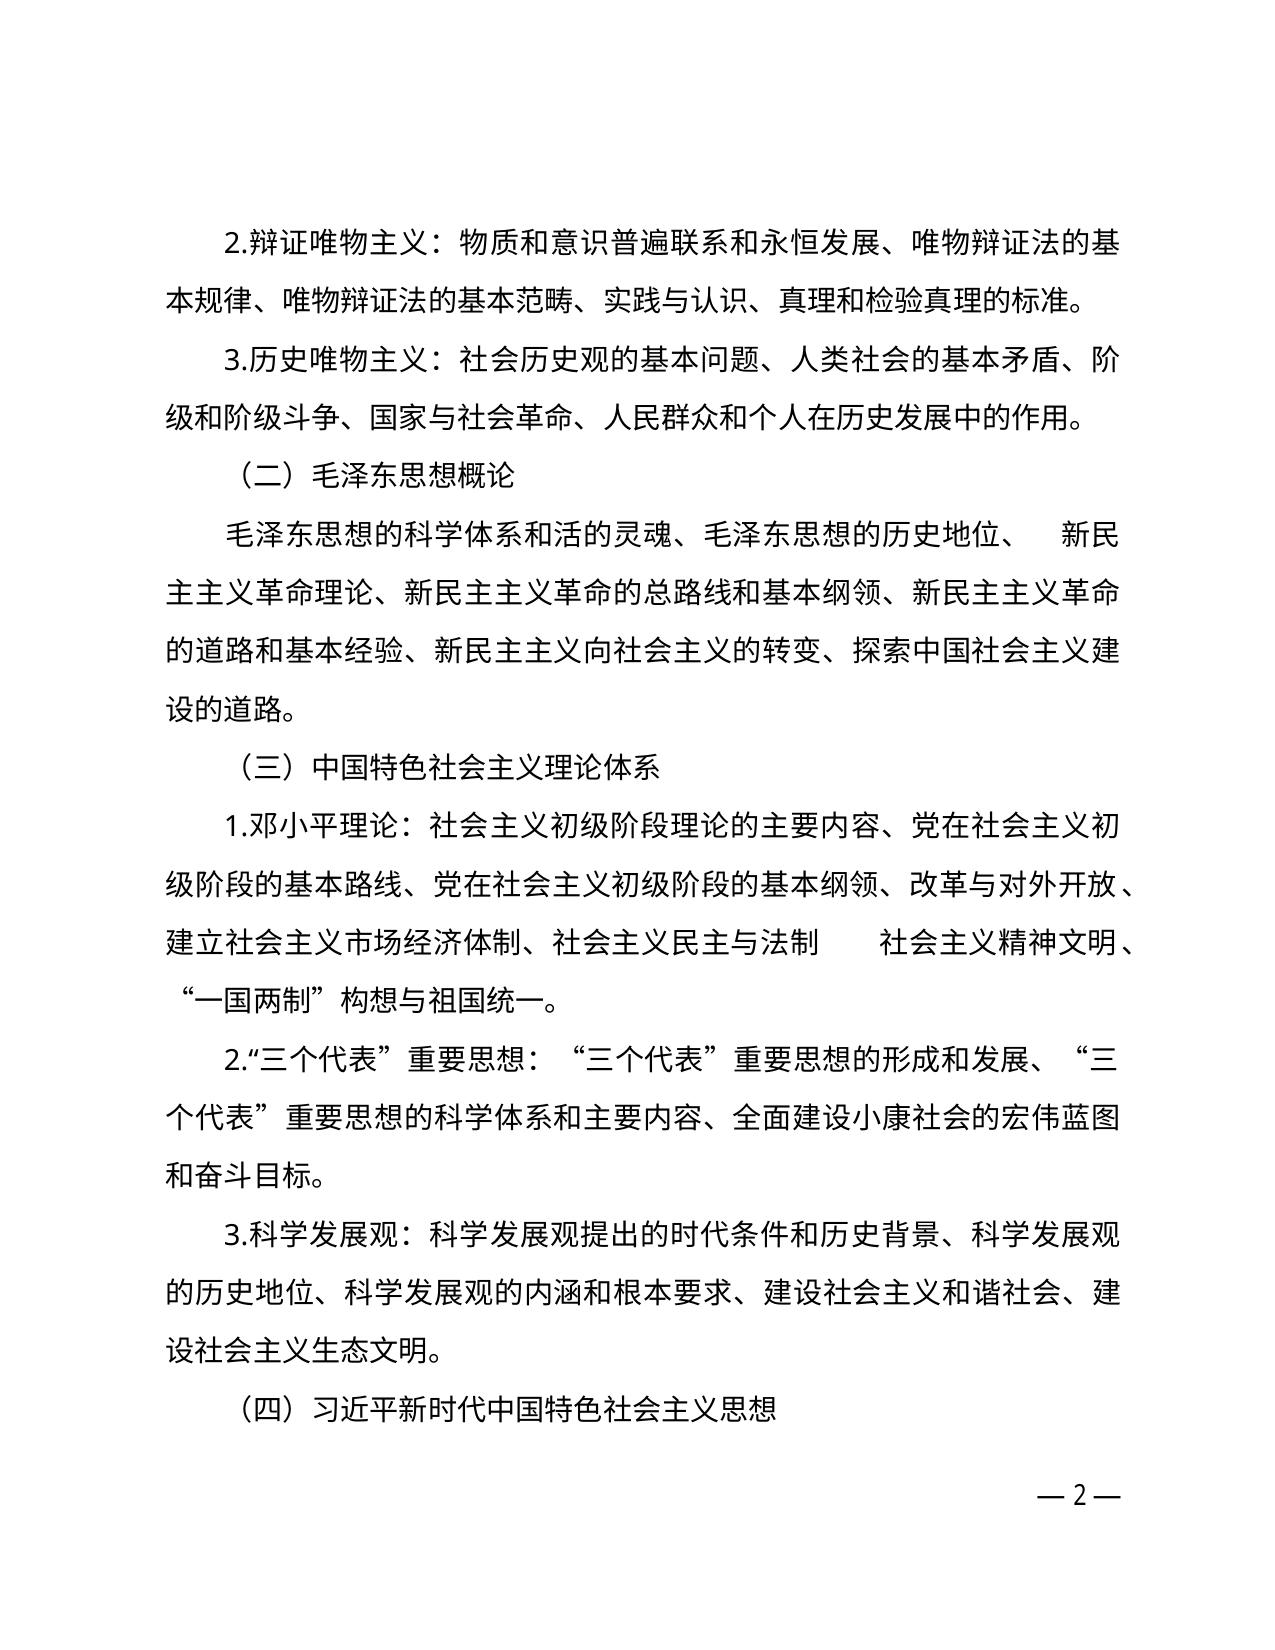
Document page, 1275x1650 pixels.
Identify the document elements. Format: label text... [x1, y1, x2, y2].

text （三）中国特色社会主义理论体系 [165, 732, 1121, 790]
text （四）习近平新时代中国特色社会主义思想 [165, 1373, 1121, 1432]
text 2.“三个代表”重要思想：“三个代表”重要思想的形成和发展、“三个代表”重要思想的科学体系和主要内容、全面建设小康社会的宏伟蓝图和奋斗目标。 [165, 1023, 1121, 1198]
text 3.科学发展观：科学发展观提出的时代条件和历史背景、科学发展观的历史地位、科学发展观的内涵和根本要求、建设社会主义和谐社会、建设社会主义生态文明。 [165, 1198, 1121, 1373]
text 1.邓小平理论：社会主义初级阶段理论的主要内容、党在社会主义初级阶段的基本路线、党在社会主义初级阶段的基本纲领、改革与对外开放、建立社会主义市场经济体制、社会主义民主与法制 社会主义精神文明、“一国两制”构想与祖国统一。 [165, 790, 1121, 1023]
text 3.历史唯物主义：社会历史观的基本问题、人类社会的基本矛盾、阶级和阶级斗争、国家与社会革命、人民群众和个人在历史发展中的作用。 [165, 323, 1121, 440]
text （二）毛泽东思想概论 [165, 440, 1121, 498]
text 毛泽东思想的科学体系和活的灵魂、毛泽东思想的历史地位、 新民主主义革命理论、新民主主义革命的总路线和基本纲领、新民主主义革命的道路和基本经验、新民主主义向社会主义的转变、探索中国社会主义建设的道路。 [165, 498, 1121, 732]
text 2.辩证唯物主义：物质和意识普遍联系和永恒发展、唯物辩证法的基本规律、唯物辩证法的基本范畴、实践与认识、真理和检验真理的标准。 [165, 207, 1121, 323]
